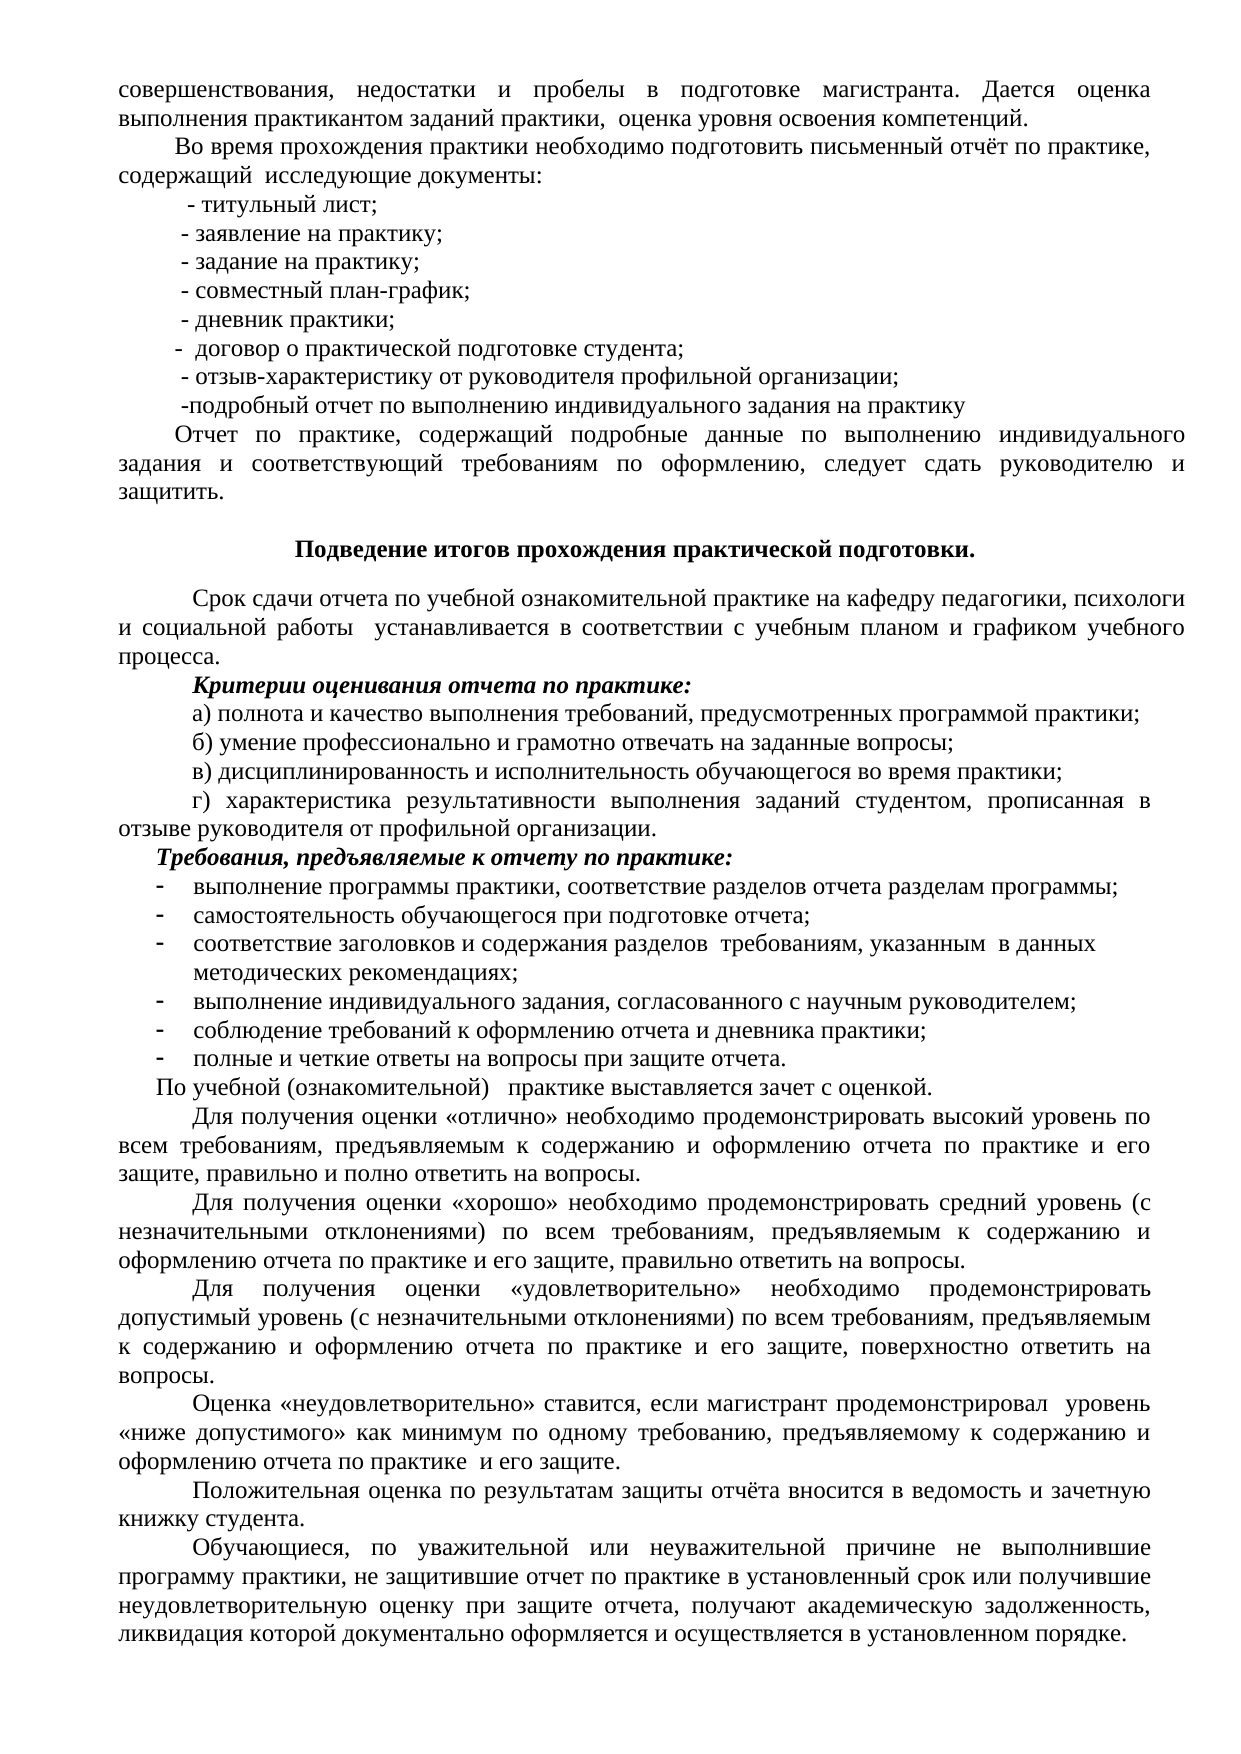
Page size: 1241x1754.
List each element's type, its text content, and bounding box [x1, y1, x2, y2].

text Положительная оценка по результатам защиты отчёта вносится в ведомость и зачетную книжку студента. [118, 1475, 1152, 1532]
list выполнение индивидуального задания, согласованного с научным руководителем; [156, 986, 1184, 1015]
text По учебной (ознакомительной) практике выставляется зачет с оценкой. [156, 1072, 1184, 1101]
text Срок сдачи отчета по учебной ознакомительной практике на кафедру педагогики, психологи и социальной работы устанавливается в соответствии с учебным планом и графиком учебного процесса. [118, 583, 1186, 670]
text г) характеристика результативности выполнения заданий студентом, прописанная в отзыве руководителя от профильной организации. [118, 785, 1152, 842]
text а) полнота и качество выполнения требований, предусмотренных программой практики; [118, 698, 1152, 727]
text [118, 74, 1152, 131]
text Оценка «неудовлетворительно» ставится, если магистрант продемонстрировал уровень «ниже допустимого» как минимум по одному требованию, предъявляемому к содержанию и оформлению отчета по практике и его защите. [118, 1388, 1152, 1475]
text - заявление на практику; [118, 218, 1152, 246]
text Во время прохождения практики необходимо подготовить письменный отчёт по практике, содержащий исследующие документы: [118, 131, 1152, 189]
list полные и четкие ответы на вопросы при защите отчета. [156, 1043, 1184, 1072]
text Для получения оценки «удовлетворительно» необходимо продемонстрировать допустимый уровень (с незначительными отклонениями) по всем требованиям, предъявляемым к содержанию и оформлению отчета по практике и его защите, поверхностно ответить на вопросы. [118, 1273, 1152, 1388]
list соответствие заголовков и содержания разделов требованиям, указанным в данных методических рекомендациях; [156, 928, 1184, 986]
text - совместный план-график; [118, 275, 1152, 304]
text Критерии оценивания отчета по практике: [118, 670, 1186, 698]
text - договор о практической подготовке студента; [118, 333, 1152, 361]
text Для получения оценки «хорошо» необходимо продемонстрировать средний уровень (с незначительными отклонениями) по всем требованиям, предъявляемым к содержанию и оформлению отчета по практике и его защите, правильно ответить на вопросы. [118, 1187, 1152, 1273]
list соблюдение требований к оформлению отчета и дневника практики; [156, 1015, 1184, 1043]
text Отчет по практике, содержащий подробные данные по выполнению индивидуального задания и соответствующий требованиям по оформлению, следует сдать руководителю и защитить. [118, 419, 1186, 505]
text Обучающиеся, по уважительной или неуважительной причине не выполнившие программу практики, не защитившие отчет по практике в установленный срок или получившие неудовлетворительную оценку при защите отчета, получают академическую задолженность, ликвидация которой документально оформляется и осуществляется в установленном порядке. [118, 1532, 1152, 1647]
text -подробный отчет по выполнению индивидуального задания на практику [118, 390, 1152, 419]
list самостоятельность обучающегося при подготовке отчета; [156, 900, 1184, 928]
text - дневник практики; [118, 304, 1152, 333]
text - отзыв-характеристику от руководителя профильной организации; [118, 361, 1152, 390]
text в) дисциплинированность и исполнительность обучающегося во время практики; [118, 756, 1152, 785]
text Подведение итогов прохождения практической подготовки. [118, 534, 1152, 563]
text Требования, предъявляемые к отчету по практике: [118, 842, 1152, 871]
text Для получения оценки «отлично» необходимо продемонстрировать высокий уровень по всем требованиям, предъявляемым к содержанию и оформлению отчета по практике и его защите, правильно и полно ответить на вопросы. [118, 1101, 1152, 1187]
text - титульный лист; [118, 189, 1152, 218]
text - задание на практику; [118, 246, 1152, 275]
list выполнение программы практики, соответствие разделов отчета разделам программы; [156, 871, 1184, 900]
text б) умение профессионально и грамотно отвечать на заданные вопросы; [118, 727, 1152, 756]
